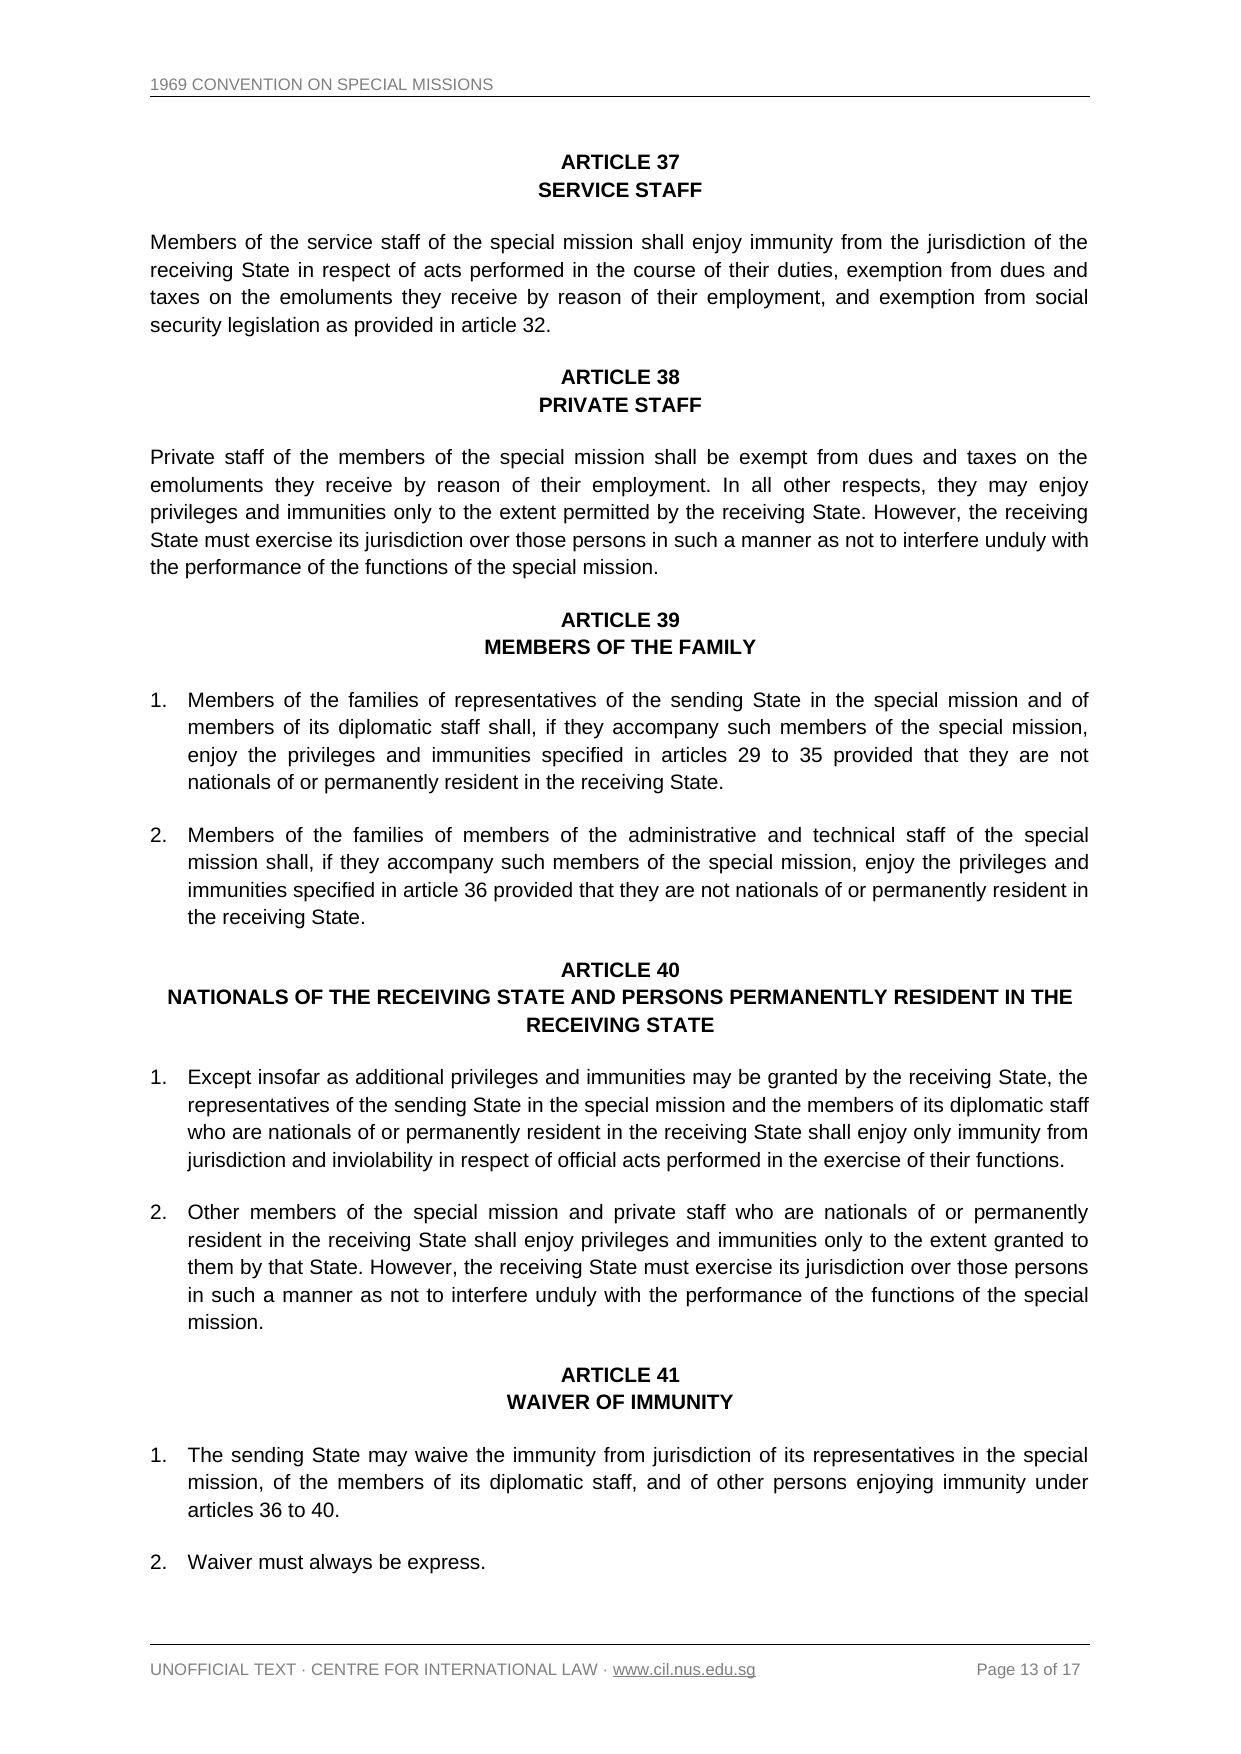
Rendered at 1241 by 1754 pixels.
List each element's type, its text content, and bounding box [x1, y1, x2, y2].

subtitle Article 39 Members of the family [150, 607, 1090, 659]
subtitle Article 37 Service staff [150, 150, 1090, 201]
subtitle Article 40 Nationals of the receiving State and persons permanently resident in the receiving State [150, 957, 1090, 1036]
text Members of the service staff of the special mission shall enjoy immunity from the jurisdiction of the receiving State in respect of acts performed in the course of their duties, exemption from dues and taxes on the emoluments they receive by reason of their employment, and exemption from social security legislation as provided in article 32. [150, 230, 1090, 336]
subtitle Article 38 Private staff [150, 365, 1090, 416]
list Other members of the special mission and private staff who are nationals of or permanently resident in the receiving State shall enjoy privileges and immunities only to the extent granted to them by that State. However, the receiving State must exercise its jurisdiction over those persons in such a manner as not to interfere unduly with the performance of the functions of the special mission. [150, 1200, 1090, 1334]
list Except insofar as additional privileges and immunities may be granted by the receiving State, the representatives of the sending State in the special mission and the members of its diplomatic staff who are nationals of or permanently resident in the receiving State shall enjoy only immunity from jurisdiction and inviolability in respect of official acts performed in the exercise of their functions. [150, 1065, 1090, 1171]
list The sending State may waive the immunity from jurisdiction of its representatives in the special mission, of the members of its diplomatic staff, and of other persons enjoying immunity under articles 36 to 40. [150, 1442, 1090, 1521]
text Private staff of the members of the special mission shall be exempt from dues and taxes on the emoluments they receive by reason of their employment. In all other respects, they may enjoy privileges and immunities only to the extent permitted by the receiving State. However, the receiving State must exercise its jurisdiction over those persons in such a manner as not to interfere unduly with the performance of the functions of the special mission. [150, 445, 1090, 579]
list Members of the families of members of the administrative and technical staff of the special mission shall, if they accompany such members of the special mission, enjoy the privileges and immunities specified in article 36 provided that they are not nationals of or permanently resident in the receiving State. [150, 822, 1090, 929]
list Waiver must always be express. [150, 1550, 1090, 1574]
list Members of the families of representatives of the sending State in the special mission and of members of its diplomatic staff shall, if they accompany such members of the special mission, enjoy the privileges and immunities specified in articles 29 to 35 provided that they are not nationals of or permanently resident in the receiving State. [150, 687, 1090, 794]
subtitle Article 41 Waiver of immunity [150, 1362, 1090, 1414]
